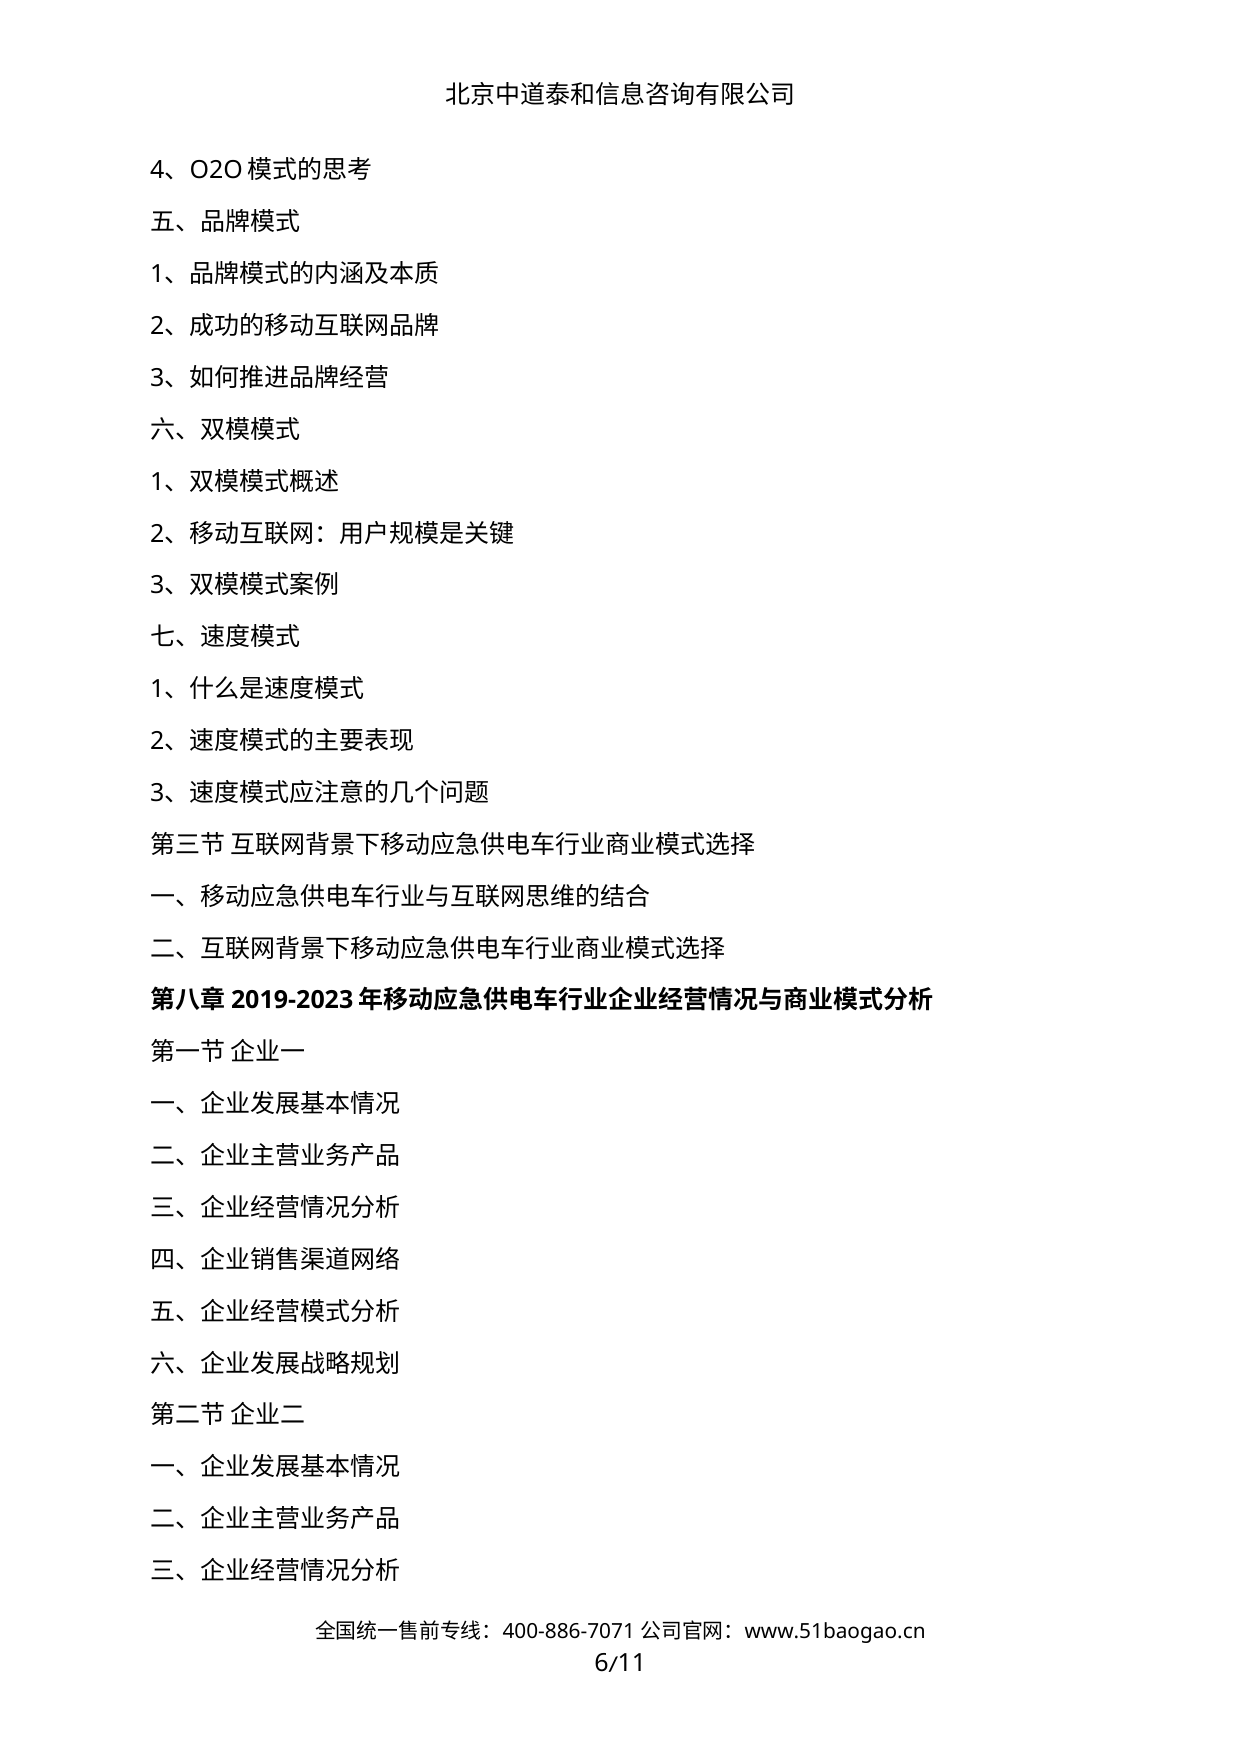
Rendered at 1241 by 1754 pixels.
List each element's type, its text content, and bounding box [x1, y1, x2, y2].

text 五、企业经营模式分析 [150, 1291, 1090, 1327]
text 第三节 互联网背景下移动应急供电车行业商业模式选择 [150, 824, 1090, 861]
text 2、移动互联网：用户规模是关键 [150, 513, 1090, 549]
text 2、速度模式的主要表现 [150, 721, 1090, 757]
text 1、双模模式概述 [150, 461, 1090, 497]
text 六、企业发展战略规划 [150, 1343, 1090, 1379]
text 五、品牌模式 [150, 202, 1090, 238]
text 1、什么是速度模式 [150, 669, 1090, 705]
text 第八章 2019-2023年移动应急供电车行业企业经营情况与商业模式分析 [150, 980, 1090, 1016]
text 第一节 企业一 [150, 1032, 1090, 1068]
text 三、企业经营情况分析 [150, 1551, 1090, 1587]
text 一、企业发展基本情况 [150, 1447, 1090, 1483]
text 2、成功的移动互联网品牌 [150, 306, 1090, 342]
text 3、如何推进品牌经营 [150, 357, 1090, 394]
text 二、互联网背景下移动应急供电车行业商业模式选择 [150, 928, 1090, 964]
text 3、双模模式案例 [150, 565, 1090, 601]
text 4、O2O模式的思考 [150, 150, 1090, 186]
text 1、品牌模式的内涵及本质 [150, 254, 1090, 290]
text 一、企业发展基本情况 [150, 1084, 1090, 1120]
text 四、企业销售渠道网络 [150, 1239, 1090, 1276]
text 第二节 企业二 [150, 1395, 1090, 1431]
text 七、速度模式 [150, 617, 1090, 653]
text 3、速度模式应注意的几个问题 [150, 772, 1090, 809]
text 三、企业经营情况分析 [150, 1187, 1090, 1224]
text 一、移动应急供电车行业与互联网思维的结合 [150, 876, 1090, 912]
text 二、企业主营业务产品 [150, 1136, 1090, 1172]
text 二、企业主营业务产品 [150, 1499, 1090, 1535]
text 六、双模模式 [150, 409, 1090, 446]
